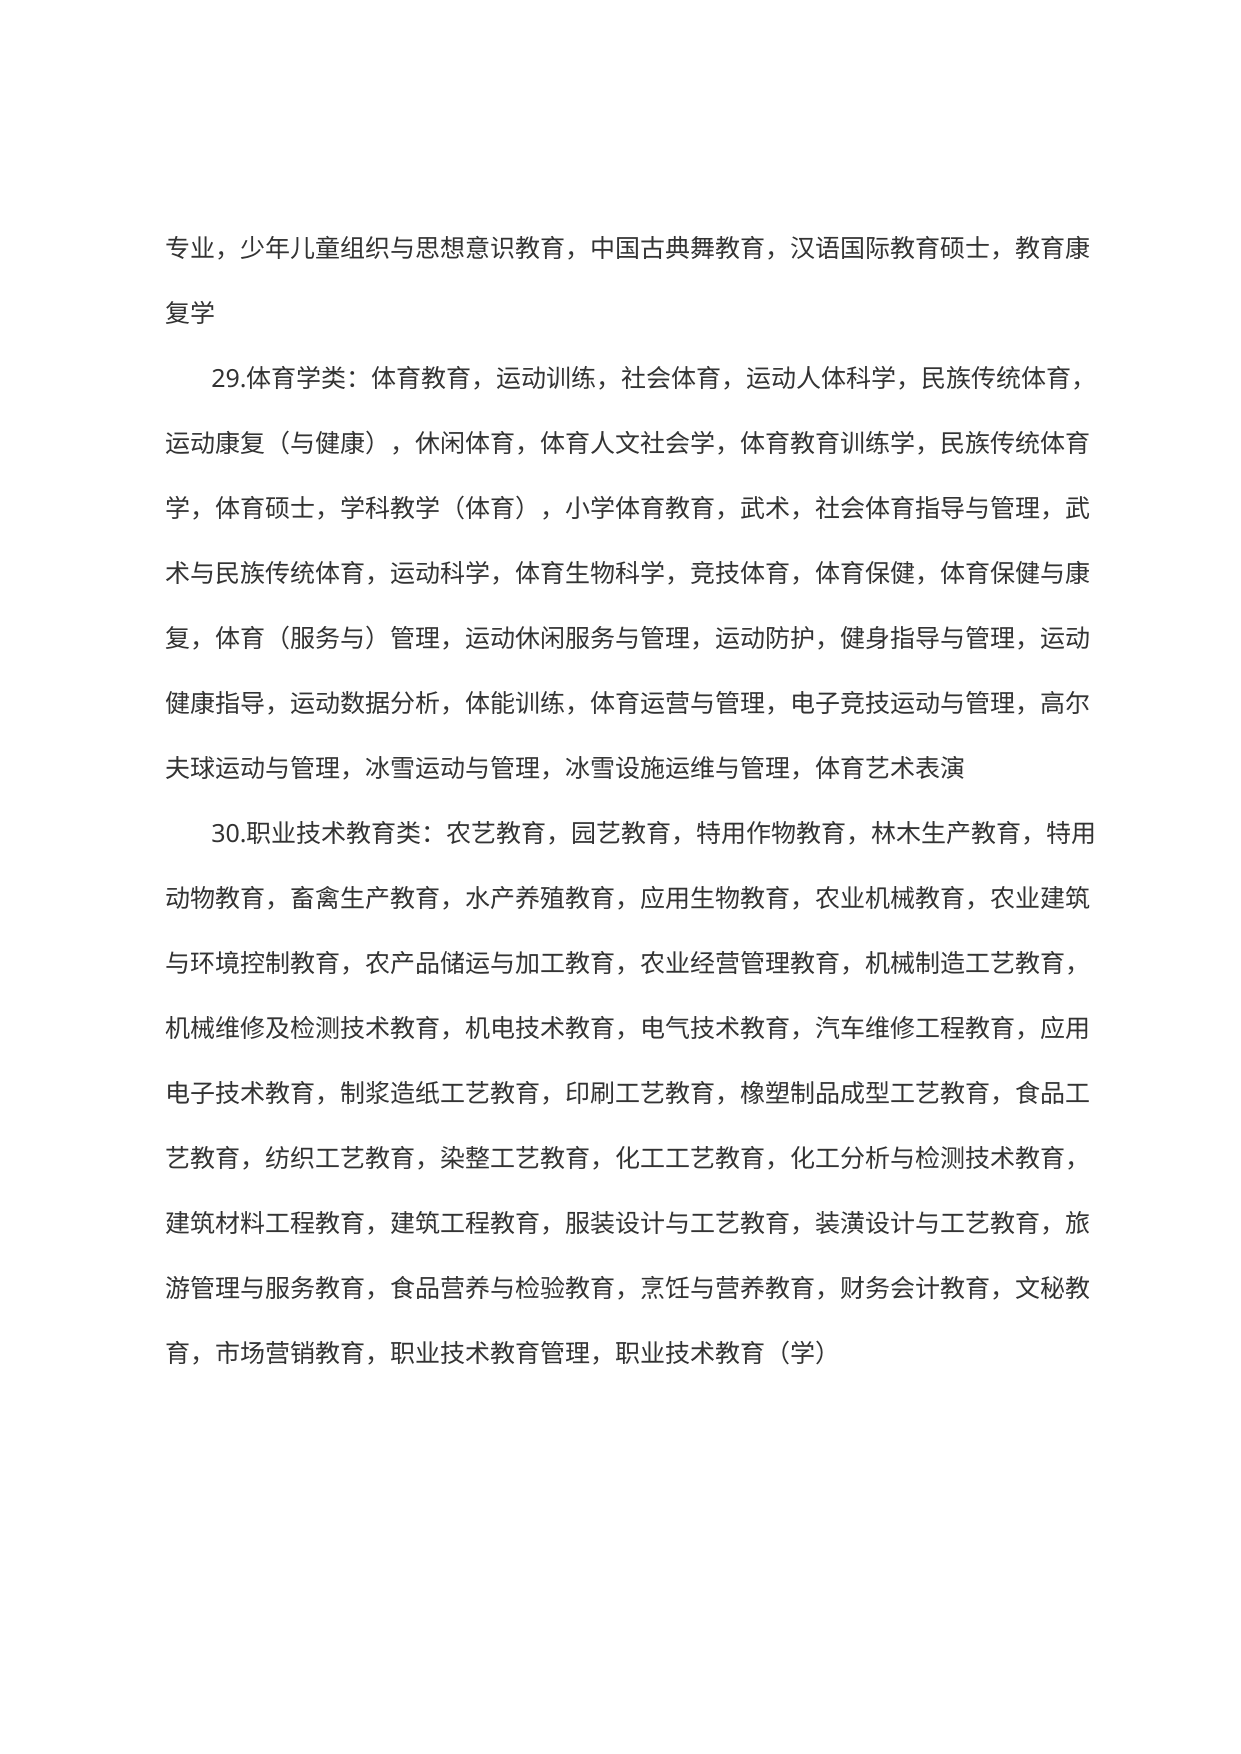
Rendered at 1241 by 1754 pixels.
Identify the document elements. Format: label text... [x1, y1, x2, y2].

text 29.体育学类：体育教育，运动训练，社会体育，运动人体科学，民族传统体育，运动康复（与健康），休闲体育，体育人文社会学，体育教育训练学，民族传统体育学，体育硕士，学科教学（体育），小学体育教育，武术，社会体育指导与管理，武术与民族传统体育，运动科学，体育生物科学，竞技体育，体育保健，体育保健与康复，体育（服务与）管理，运动休闲服务与管理，运动防护，健身指导与管理，运动健康指导，运动数据分析，体能训练，体育运营与管理，电子竞技运动与管理，高尔夫球运动与管理，冰雪运动与管理，冰雪设施运维与管理，体育艺术表演 [165, 344, 1098, 799]
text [165, 214, 1098, 344]
text 30.职业技术教育类：农艺教育，园艺教育，特用作物教育，林木生产教育，特用动物教育，畜禽生产教育，水产养殖教育，应用生物教育，农业机械教育，农业建筑与环境控制教育，农产品储运与加工教育，农业经营管理教育，机械制造工艺教育，机械维修及检测技术教育，机电技术教育，电气技术教育，汽车维修工程教育，应用电子技术教育，制浆造纸工艺教育，印刷工艺教育，橡塑制品成型工艺教育，食品工艺教育，纺织工艺教育，染整工艺教育，化工工艺教育，化工分析与检测技术教育，建筑材料工程教育，建筑工程教育，服装设计与工艺教育，装潢设计与工艺教育，旅游管理与服务教育，食品营养与检验教育，烹饪与营养教育，财务会计教育，文秘教育，市场营销教育，职业技术教育管理，职业技术教育（学） [165, 799, 1098, 1384]
